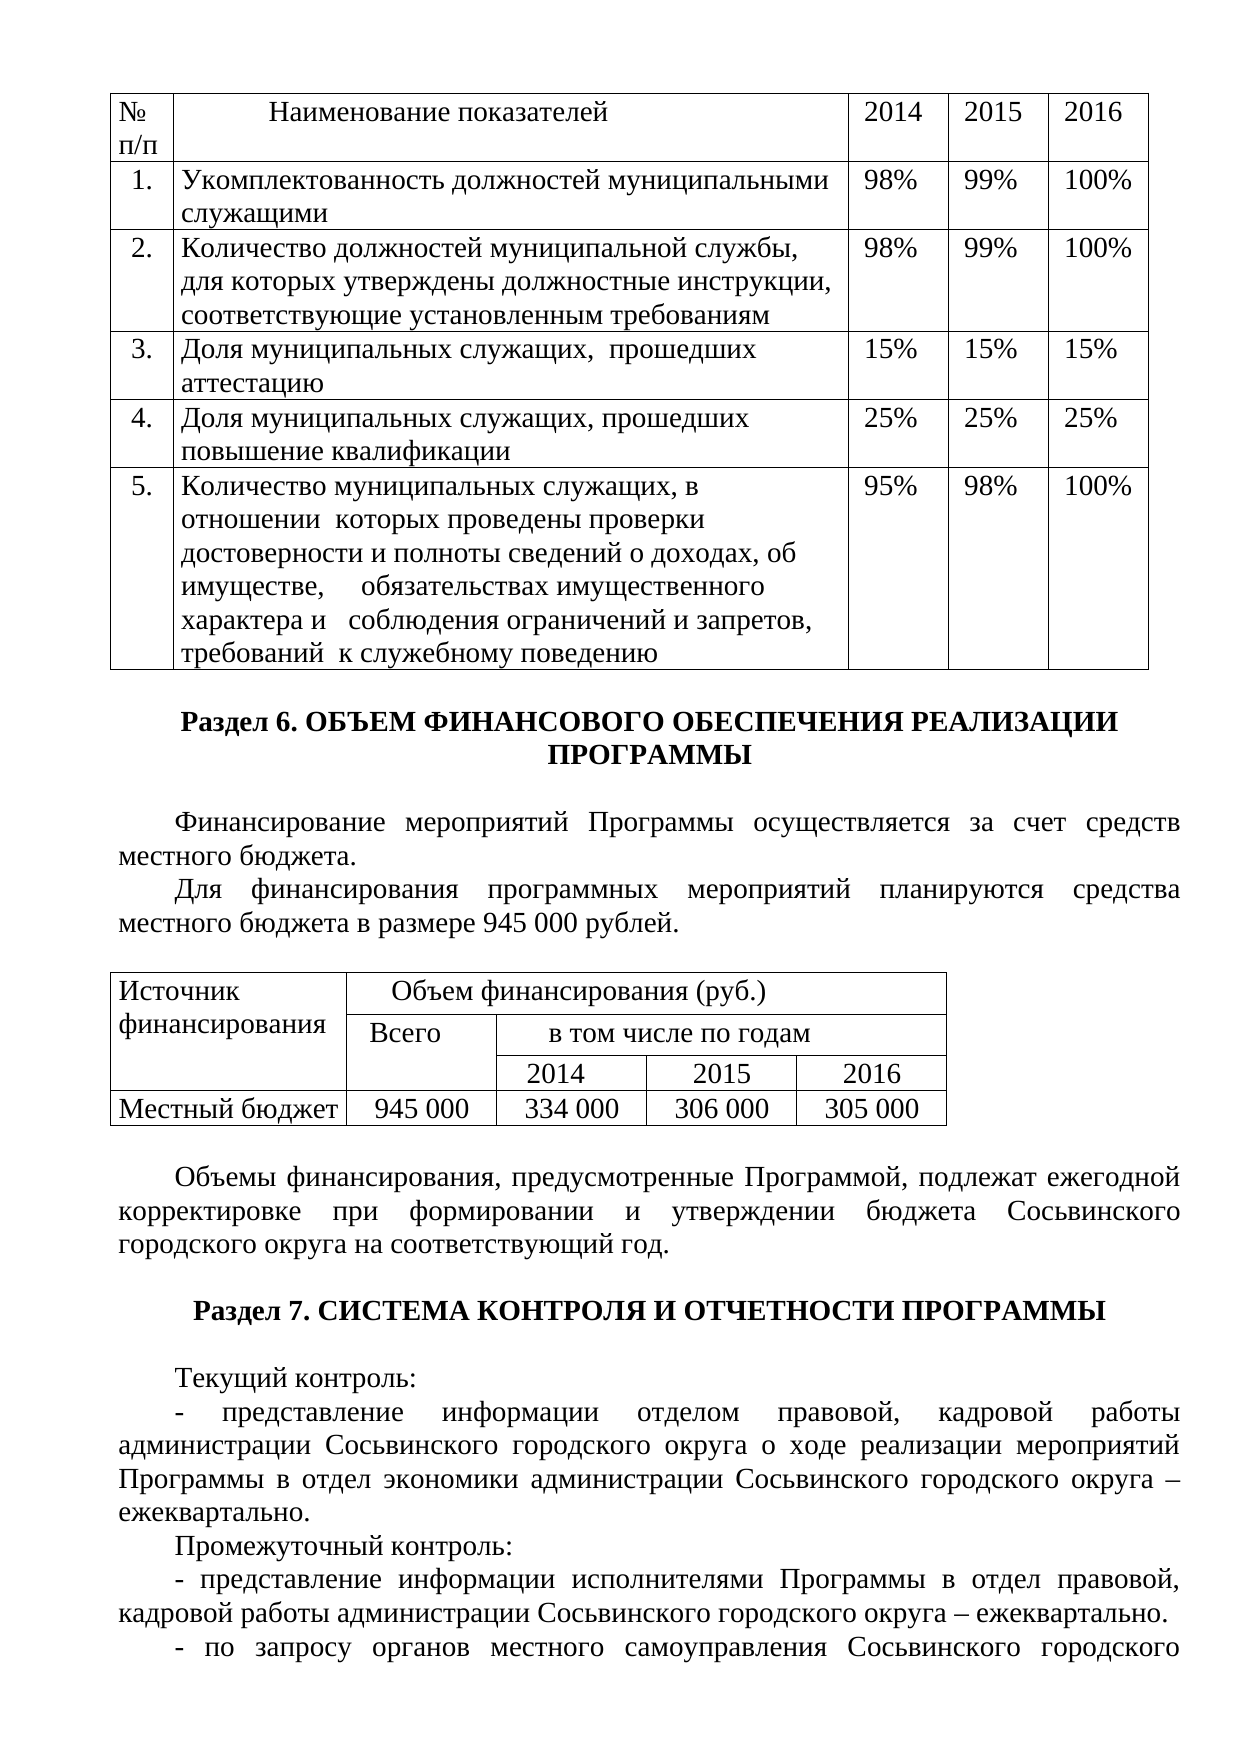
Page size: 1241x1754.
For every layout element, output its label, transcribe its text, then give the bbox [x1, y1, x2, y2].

table_cell 99% [949, 230, 1048, 331]
text Текущий контроль: [118, 1360, 1181, 1394]
table_header 2015 [949, 94, 1048, 161]
table_header Объем финансирования (руб.) [347, 973, 946, 1014]
text Раздел 6. ОБЪЕМ ФИНАНСОВОГО ОБЕСПЕЧЕНИЯ РЕАЛИЗАЦИИ ПРОГРАММЫ [118, 704, 1181, 771]
text - представление информации отделом правовой, кадровой работы администрации Сосьвинского городского округа о ходе реализации мероприятий Программы в отдел экономики администрации Сосьвинского городского округа – ежеквартально. [118, 1394, 1181, 1528]
table_header Источник финансирования [111, 973, 346, 1090]
text Промежуточный контроль: [118, 1528, 1181, 1562]
table_cell 95% [849, 468, 948, 669]
table_cell 98% [849, 162, 948, 229]
table_cell 306 000 [647, 1091, 796, 1124]
table_cell Доля муниципальных служащих, прошедших повышение квалификации [174, 400, 848, 467]
table_cell 4. [111, 400, 173, 467]
table_cell Всего [347, 1015, 496, 1090]
table_cell 305 000 [797, 1091, 946, 1124]
text Для финансирования программных мероприятий планируются средства местного бюджета в размере 945 000 рублей. [118, 871, 1181, 938]
table_cell 25% [849, 400, 948, 467]
table_cell 98% [849, 230, 948, 331]
table_header Наименование показателей [174, 94, 848, 161]
table_cell в том числе по годам [497, 1015, 946, 1055]
table_cell 100% [1049, 162, 1148, 229]
table_cell 945 000 [347, 1091, 496, 1124]
table_cell 2. [111, 230, 173, 331]
table_cell 15% [949, 332, 1048, 399]
table_cell 1. [111, 162, 173, 229]
table_cell 2016 [797, 1056, 946, 1090]
table_cell 2015 [647, 1056, 796, 1090]
table_header № п/п [111, 94, 173, 161]
table_cell 100% [1049, 230, 1148, 331]
table_cell 25% [1049, 400, 1148, 467]
table_cell 100% [1049, 468, 1148, 669]
text Финансирование мероприятий Программы осуществляется за счет средств местного бюджета. [118, 804, 1181, 871]
text Объемы финансирования, предусмотренные Программой, подлежат ежегодной корректировке при формировании и утверждении бюджета Сосьвинского городского округа на соответствующий год. [118, 1159, 1181, 1260]
table_cell 98% [949, 468, 1048, 669]
text Раздел 7. СИСТЕМА КОНТРОЛЯ И ОТЧЕТНОСТИ ПРОГРАММЫ [118, 1293, 1181, 1327]
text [118, 1629, 1181, 1662]
table_cell 2014 [497, 1056, 646, 1090]
table_cell 25% [949, 400, 1048, 467]
table_cell 5. [111, 468, 173, 669]
table_cell 3. [111, 332, 173, 399]
table_cell Местный бюджет [111, 1091, 346, 1124]
text - представление информации исполнителями Программы в отдел правовой, кадровой работы администрации Сосьвинского городского округа – ежеквартально. [118, 1562, 1181, 1629]
table_cell Количество муниципальных служащих, в отношении которых проведены проверки достоверности и полноты сведений о доходах, об имуществе, обязательствах имущественного характера и соблюдения ограничений и запретов, требований к служебному поведению [174, 468, 848, 669]
table_header 2014 [849, 94, 948, 161]
table_cell 15% [1049, 332, 1148, 399]
table_header 2016 [1049, 94, 1148, 161]
table_cell Количество должностей муниципальной службы, для которых утверждены должностные инструкции, соответствующие установленным требованиям [174, 230, 848, 331]
table_cell 99% [949, 162, 1048, 229]
table_cell Доля муниципальных служащих, прошедших аттестацию [174, 332, 848, 399]
table_cell 15% [849, 332, 948, 399]
table_cell Укомплектованность должностей муниципальными служащими [174, 162, 848, 229]
table_cell 334 000 [497, 1091, 646, 1124]
